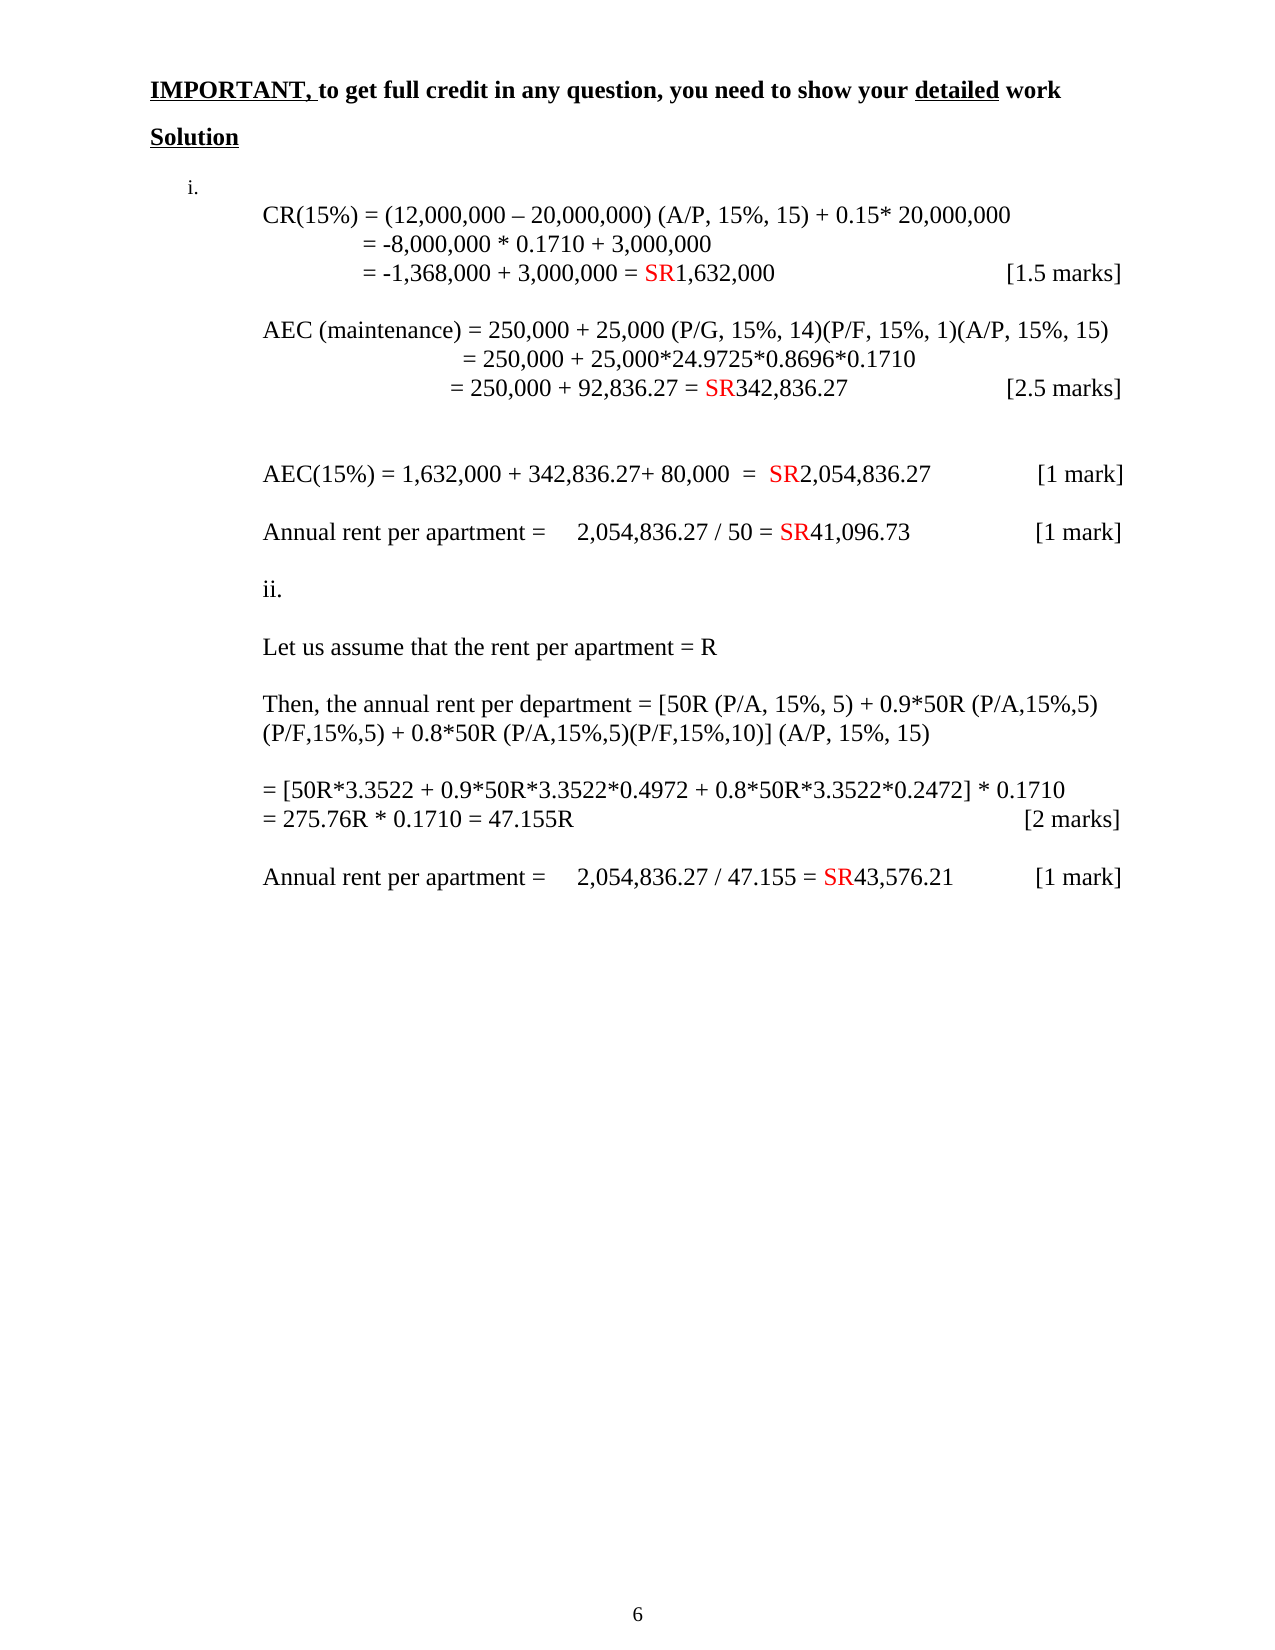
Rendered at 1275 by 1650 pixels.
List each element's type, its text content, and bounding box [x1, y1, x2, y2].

list = 275.76R * 0.1710 = 47.155R [2 marks] [262, 804, 1125, 833]
list Then, the annual rent per department = [50R (P/A, 15%, 5) + 0.9*50R (P/A,15%,5)(P/F,15%,5) + 0.8*50R (P/A,15%,5)(P/F,15%,10)] (A/P, 15%, 15) [262, 689, 1125, 747]
list = 250,000 + 92,836.27 = SR342,836.27 [2.5 marks] [262, 373, 1125, 402]
list AEC (maintenance) = 250,000 + 25,000 (P/G, 15%, 14)(P/F, 15%, 1)(A/P, 15%, 15) [262, 316, 1125, 344]
list = -8,000,000 * 0.1710 + 3,000,000 [262, 229, 1125, 258]
list Let us assume that the rent per apartment = R [262, 632, 1125, 661]
list = 250,000 + 25,000*24.9725*0.8696*0.1710 [262, 344, 1125, 373]
list CR(15%) = (12,000,000 – 20,000,000) (A/P, 15%, 15) + 0.15* 20,000,000 [262, 201, 1125, 229]
list AEC(15%) = 1,632,000 + 342,836.27+ 80,000 = SR2,054,836.27 [1 mark] [262, 459, 1125, 488]
list ii. [262, 574, 1125, 603]
list = [50R*3.3522 + 0.9*50R*3.3522*0.4972 + 0.8*50R*3.3522*0.2472] * 0.1710 [262, 776, 1125, 804]
text Solution [150, 122, 1125, 151]
list = -1,368,000 + 3,000,000 = SR1,632,000 [1.5 marks] [262, 258, 1125, 287]
list Annual rent per apartment = 2,054,836.27 / 47.155 = SR43,576.21 [1 mark] [262, 862, 1125, 891]
list Annual rent per apartment = 2,054,836.27 / 50 = SR41,096.73 [1 mark] [262, 517, 1125, 546]
